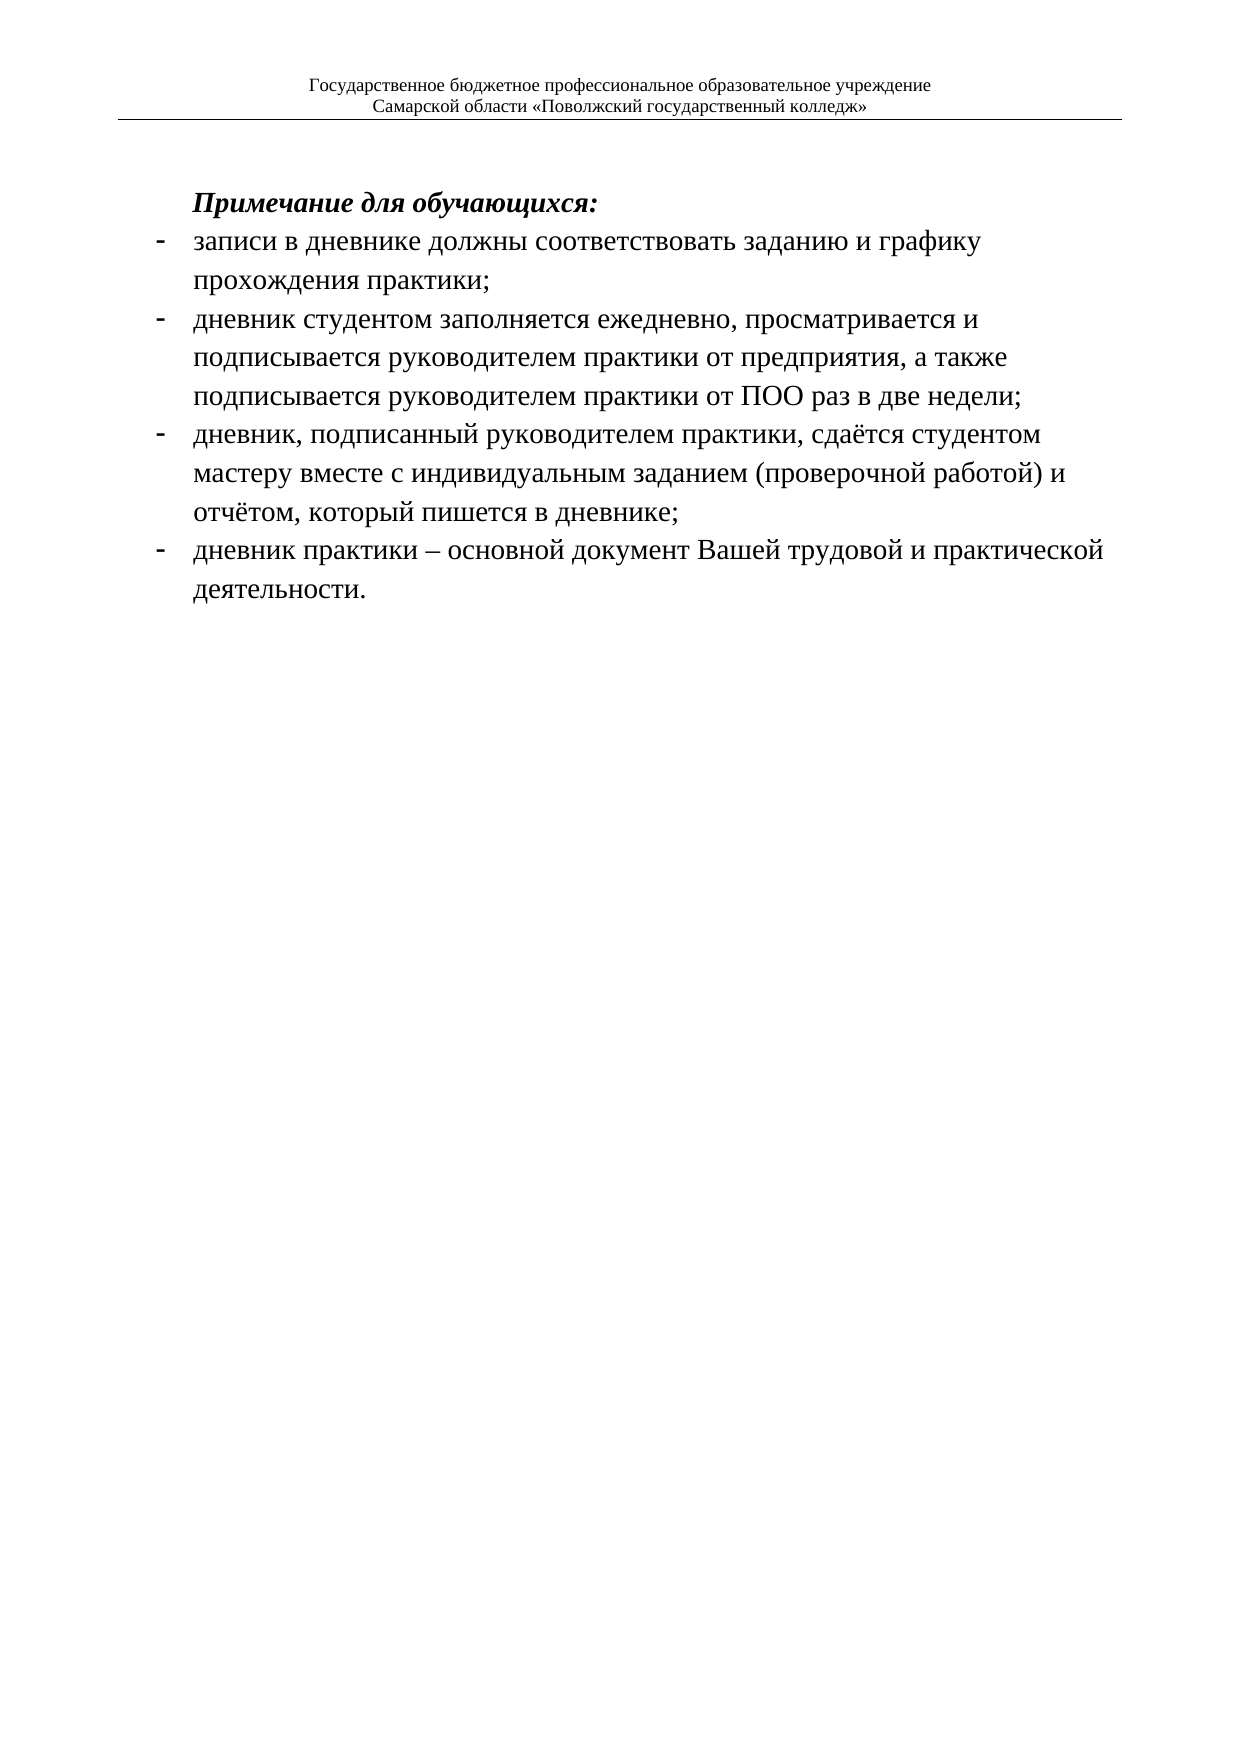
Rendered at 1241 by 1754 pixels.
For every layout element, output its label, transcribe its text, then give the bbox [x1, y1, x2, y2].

list дневник практики – основной документ Вашей трудовой и практической деятельности. [156, 532, 1122, 604]
list дневник студентом заполняется ежедневно, просматривается и подписывается руководителем практики от предприятия, а также подписывается руководителем практики от ПОО раз в две недели; [156, 301, 1122, 411]
list записи в дневнике должны соответствовать заданию и графику прохождения практики; [156, 223, 1122, 296]
list дневник, подписанный руководителем практики, сдаётся студентом мастеру вместе с индивидуальным заданием (проверочной работой) и отчётом, который пишется в дневнике; [156, 416, 1122, 527]
text Примечание для обучающихся: [118, 185, 1122, 218]
